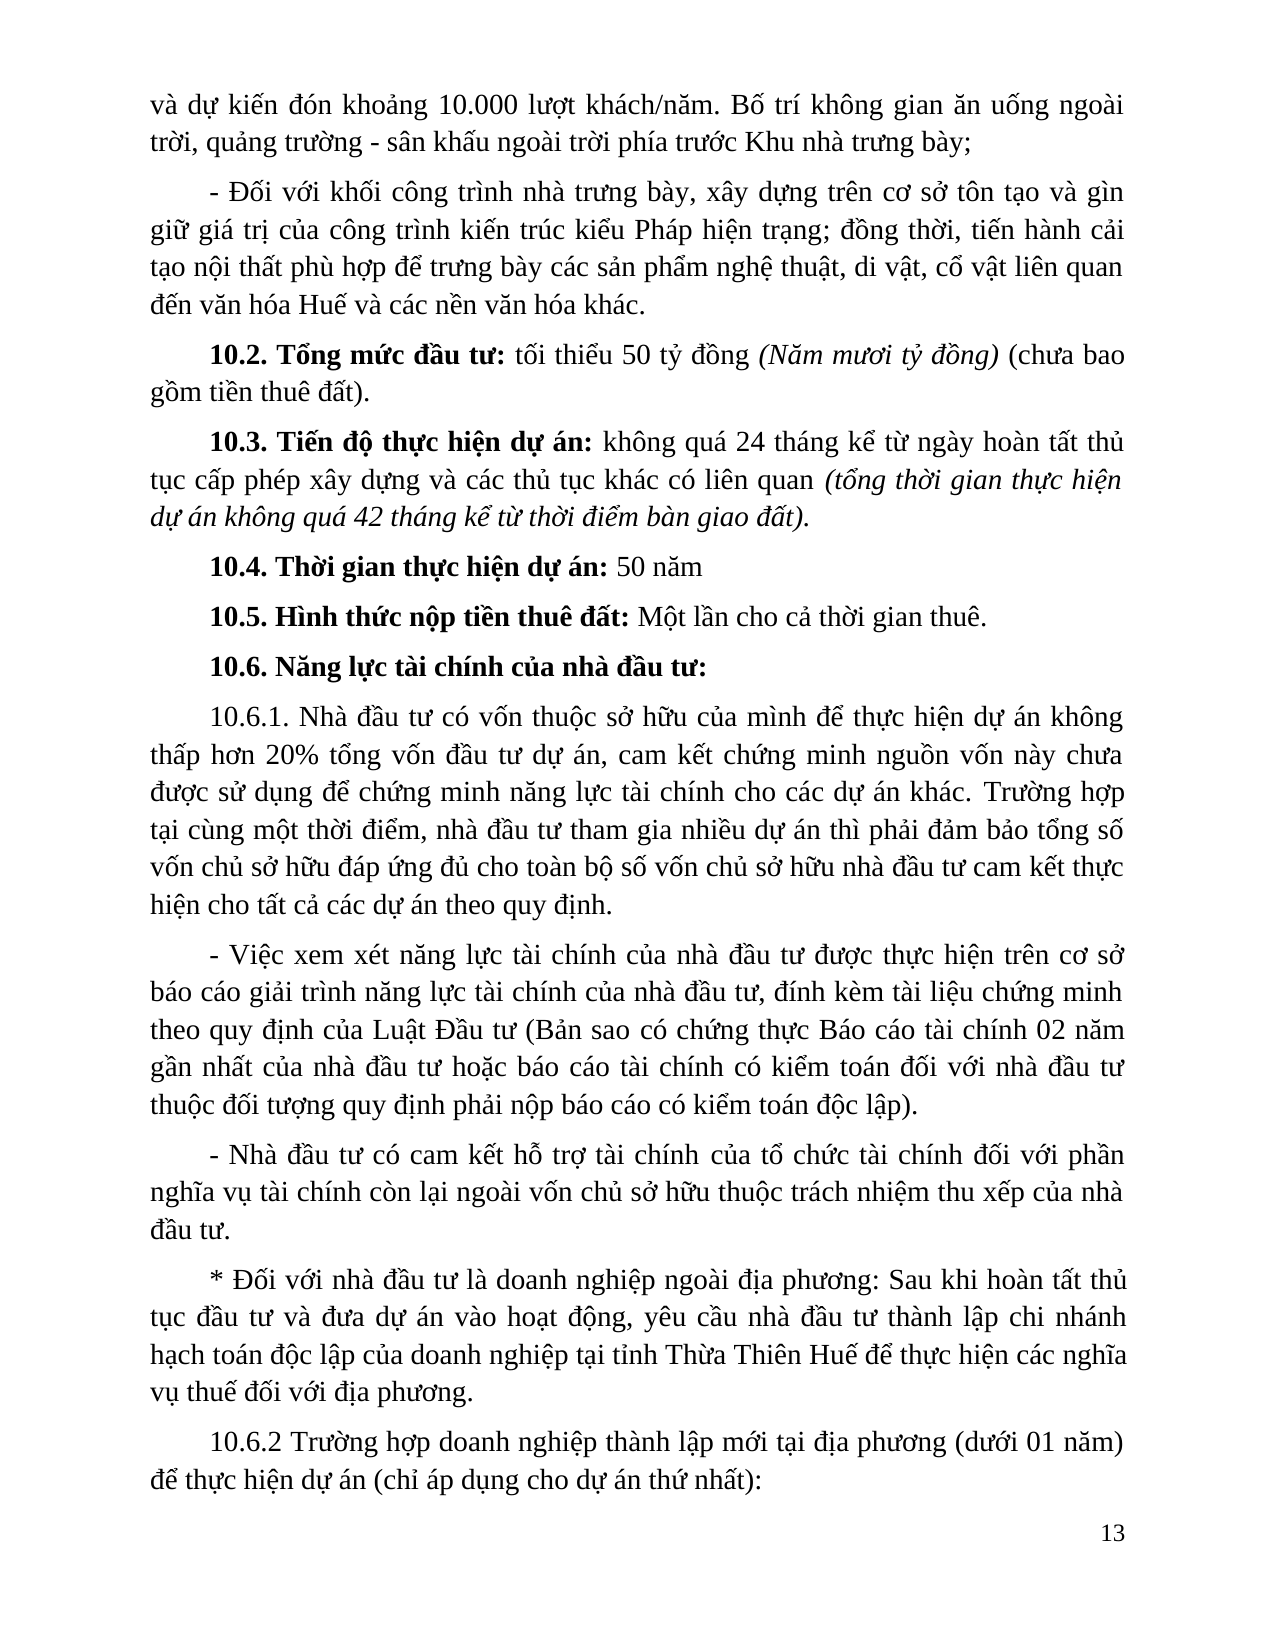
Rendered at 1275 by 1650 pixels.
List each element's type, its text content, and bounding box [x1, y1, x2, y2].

text 10.5. Hình thức nộp tiền thuê đất: Một lần cho cả thời gian thuê. [150, 597, 1125, 634]
text * Đối với nhà đầu tư là doanh nghiệp ngoài địa phương: Sau khi hoàn tất thủ tục đầu tư và đưa dự án vào hoạt động, yêu cầu nhà đầu tư thành lập chi nhánh hạch toán độc lập của doanh nghiệp tại tỉnh Thừa Thiên Huế để thực hiện các nghĩa vụ thuế đối với địa phương. [150, 1259, 1128, 1409]
text 10.6.2 Trường hợp doanh nghiệp thành lập mới tại địa phương (dưới 01 năm) để thực hiện dự án (chỉ áp dụng cho dự án thứ nhất): [150, 1422, 1125, 1497]
text 10.3. Tiến độ thực hiện dự án: không quá 24 tháng kể từ ngày hoàn tất thủ tục cấp phép xây dựng và các thủ tục khác có liên quan (tổng thời gian thực hiện dự án không quá 42 tháng kể từ thời điểm bàn giao đất). [150, 422, 1125, 534]
text 10.4. Thời gian thực hiện dự án: 50 năm [150, 547, 1125, 584]
text - Việc xem xét năng lực tài chính của nhà đầu tư được thực hiện trên cơ sở báo cáo giải trình năng lực tài chính của nhà đầu tư, đính kèm tài liệu chứng minh theo quy định của Luật Đầu tư (Bản sao có chứng thực Báo cáo tài chính 02 năm gần nhất của nhà đầu tư hoặc báo cáo tài chính có kiểm toán đối với nhà đầu tư thuộc đối tượng quy định phải nộp báo cáo có kiểm toán độc lập). [150, 934, 1125, 1122]
text 10.6. Năng lực tài chính của nhà đầu tư: [150, 647, 1125, 684]
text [150, 84, 1125, 159]
text - Đối với khối công trình nhà trưng bày, xây dựng trên cơ sở tôn tạo và gìn giữ giá trị của công trình kiến trúc kiểu Pháp hiện trạng; đồng thời, tiến hành cải tạo nội thất phù hợp để trưng bày các sản phẩm nghệ thuật, di vật, cổ vật liên quan đến văn hóa Huế và các nền văn hóa khác. [150, 172, 1125, 322]
text 10.6.1. Nhà đầu tư có vốn thuộc sở hữu của mình để thực hiện dự án không thấp hơn 20% tổng vốn đầu tư dự án, cam kết chứng minh nguồn vốn này chưa được sử dụng để chứng minh năng lực tài chính cho các dự án khác. Trường hợp tại cùng một thời điểm, nhà đầu tư tham gia nhiều dự án thì phải đảm bảo tổng số vốn chủ sở hữu đáp ứng đủ cho toàn bộ số vốn chủ sở hữu nhà đầu tư cam kết thực hiện cho tất cả các dự án theo quy định. [150, 697, 1125, 922]
text 10.2. Tổng mức đầu tư: tối thiểu 50 tỷ đồng (Năm mươi tỷ đồng) (chưa bao gồm tiền thuê đất). [150, 334, 1125, 409]
